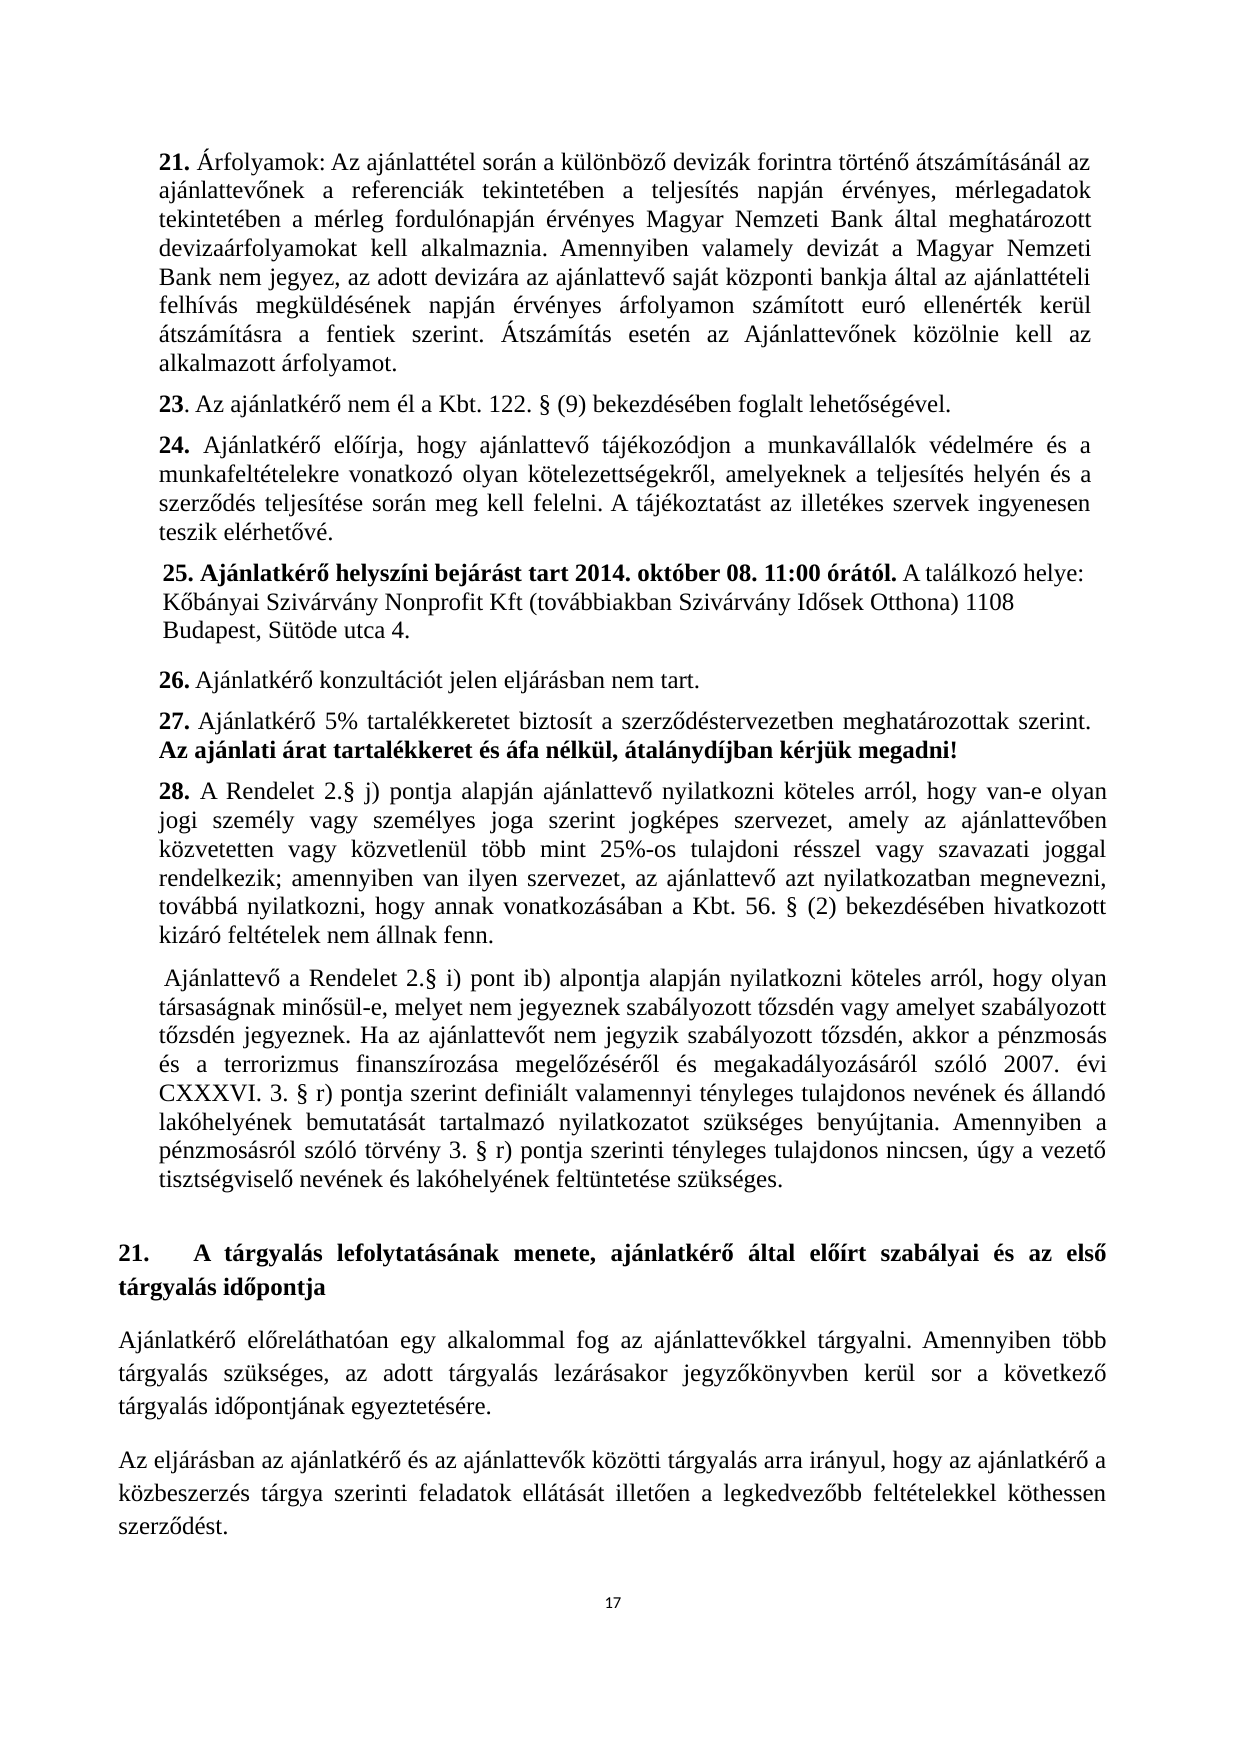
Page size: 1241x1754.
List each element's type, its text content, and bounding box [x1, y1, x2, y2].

text Ajánlatkérő előreláthatóan egy alkalommal fog az ajánlattevőkkel tárgyalni. Amennyiben több tárgyalás szükséges, az adott tárgyalás lezárásakor jegyzőkönyvben kerül sor a következő tárgyalás időpontjának egyeztetésére. [118, 1325, 1107, 1420]
text 25. Ajánlatkérő helyszíni bejárást tart 2014. október 08. 11:00 órától. A találkozó helye: Kőbányai Szivárvány Nonprofit Kft (továbbiakban Szivárvány Idősek Otthona) 1108 Budapest, Sütöde utca 4. [162, 558, 1107, 644]
text 23. Az ajánlatkérő nem él a Kbt. 122. § (9) bekezdésében foglalt lehetőségével. [159, 389, 1092, 418]
text 26. Ajánlatkérő konzultációt jelen eljárásban nem tart. [159, 665, 1092, 694]
text Ajánlattevő a Rendelet 2.§ i) pont ib) alpontja alapján nyilatkozni köteles arról, hogy olyan társaságnak minősül-e, melyet nem jegyeznek szabályozott tőzsdén vagy amelyet szabályozott tőzsdén jegyeznek. Ha az ajánlattevőt nem jegyzik szabályozott tőzsdén, akkor a pénzmosás és a terrorizmus finanszírozása megelőzéséről és megakadályozásáról szóló 2007. évi CXXXVI. 3. § r) pontja szerint definiált valamennyi tényleges tulajdonos nevének és állandó lakóhelyének bemutatását tartalmazó nyilatkozatot szükséges benyújtania. Amennyiben a pénzmosásról szóló törvény 3. § r) pontja szerinti tényleges tulajdonos nincsen, úgy a vezető tisztségviselő nevének és lakóhelyének feltüntetése szükséges. [159, 963, 1107, 1193]
text 21. Árfolyamok: Az ajánlattétel során a különböző devizák forintra történő átszámításánál az ajánlattevőnek a referenciák tekintetében a teljesítés napján érvényes, mérlegadatok tekintetében a mérleg fordulónapján érvényes Magyar Nemzeti Bank által meghatározott devizaárfolyamokat kell alkalmaznia. Amennyiben valamely devizát a Magyar Nemzeti Bank nem jegyez, az adott devizára az ajánlattevő saját központi bankja által az ajánlattételi felhívás megküldésének napján érvényes árfolyamon számított euró ellenérték kerül átszámításra a fentiek szerint. Átszámítás esetén az Ajánlattevőnek közölnie kell az alkalmazott árfolyamot. [159, 147, 1092, 377]
text Az eljárásban az ajánlatkérő és az ajánlattevők közötti tárgyalás arra irányul, hogy az ajánlatkérő a közbeszerzés tárgya szerinti feladatok ellátását illetően a legkedvezőbb feltételekkel köthessen szerződést. [118, 1445, 1107, 1540]
text 21. A tárgyalás lefolytatásának menete, ajánlatkérő által előírt szabályai és az első tárgyalás időpontja [118, 1238, 1107, 1300]
text 24. Ajánlatkérő előírja, hogy ajánlattevő tájékozódjon a munkavállalók védelmére és a munkafeltételekre vonatkozó olyan kötelezettségekről, amelyeknek a teljesítés helyén és a szerződés teljesítése során meg kell felelni. A tájékoztatást az illetékes szervek ingyenesen teszik elérhetővé. [159, 431, 1092, 546]
text 28. A Rendelet 2.§ j) pontja alapján ajánlattevő nyilatkozni köteles arról, hogy van-e olyan jogi személy vagy személyes joga szerint jogképes szervezet, amely az ajánlattevőben közvetetten vagy közvetlenül több mint 25%-os tulajdoni résszel vagy szavazati joggal rendelkezik; amennyiben van ilyen szervezet, az ajánlattevő azt nyilatkozatban megnevezni, továbbá nyilatkozni, hogy annak vonatkozásában a Kbt. 56. § (2) bekezdésében hivatkozott kizáró feltételek nem állnak fenn. [159, 776, 1107, 949]
text 27. Ajánlatkérő 5% tartalékkeretet biztosít a szerződéstervezetben meghatározottak szerint. Az ajánlati árat tartalékkeret és áfa nélkül, átalánydíjban kérjük megadni! [159, 706, 1092, 764]
